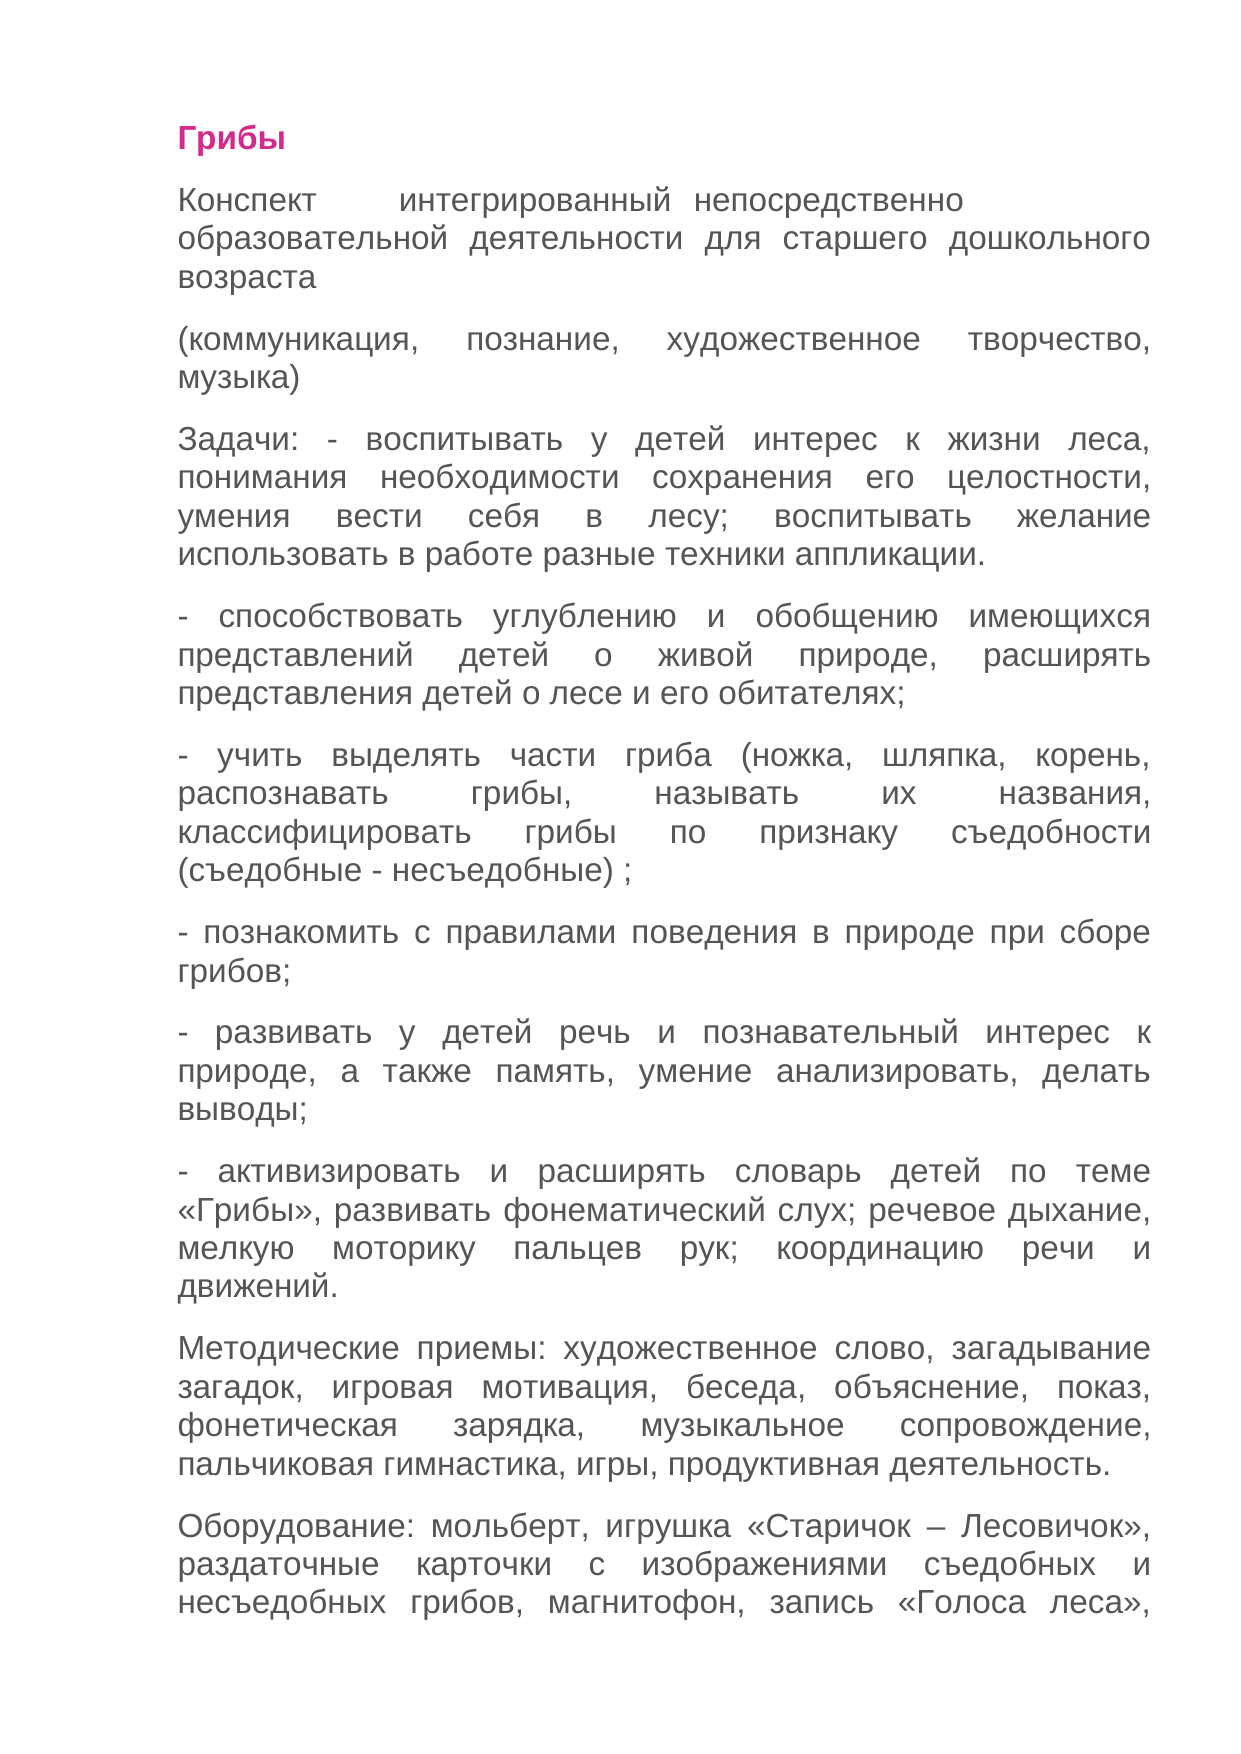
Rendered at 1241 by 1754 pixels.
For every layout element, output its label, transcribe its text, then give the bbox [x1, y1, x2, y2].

text - познакомить с правилами поведения в природе при сборе грибов; [177, 912, 1152, 989]
text - развивать у детей речь и познавательный интерес к природе, а также память, умение анализировать, делать выводы; [177, 1012, 1152, 1128]
text Методические приемы: художественное слово, загадывание загадок, игровая мотивация, беседа, объяснение, показ, фонетическая зарядка, музыкальное сопровождение, пальчиковая гимнастика, игры, продуктивная деятельность. [177, 1328, 1152, 1482]
text - учить выделять части гриба (ножка, шляпка, корень, распознавать грибы, называть их названия, классифицировать грибы по признаку съедобности (съедобные - несъедобные) ; [177, 735, 1152, 889]
text Грибы [177, 118, 1152, 157]
text Конспект интегрированный непосредственно образовательной деятельности для старшего дошкольного возраста [177, 180, 1152, 295]
text (коммуникация, познание, художественное творчество, музыка) [177, 319, 1152, 396]
text - способствовать углублению и обобщению имеющихся представлений детей о живой природе, расширять представления детей о лесе и его обитателях; [177, 596, 1152, 712]
text Задачи: - воспитывать у детей интерес к жизни леса, понимания необходимости сохранения его целостности, умения вести себя в лесу; воспитывать желание использовать в работе разные техники аппликации. [177, 419, 1152, 573]
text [177, 1506, 1152, 1621]
text - активизировать и расширять словарь детей по теме «Грибы», развивать фонематический слух; речевое дыхание, мелкую моторику пальцев рук; координацию речи и движений. [177, 1151, 1152, 1305]
